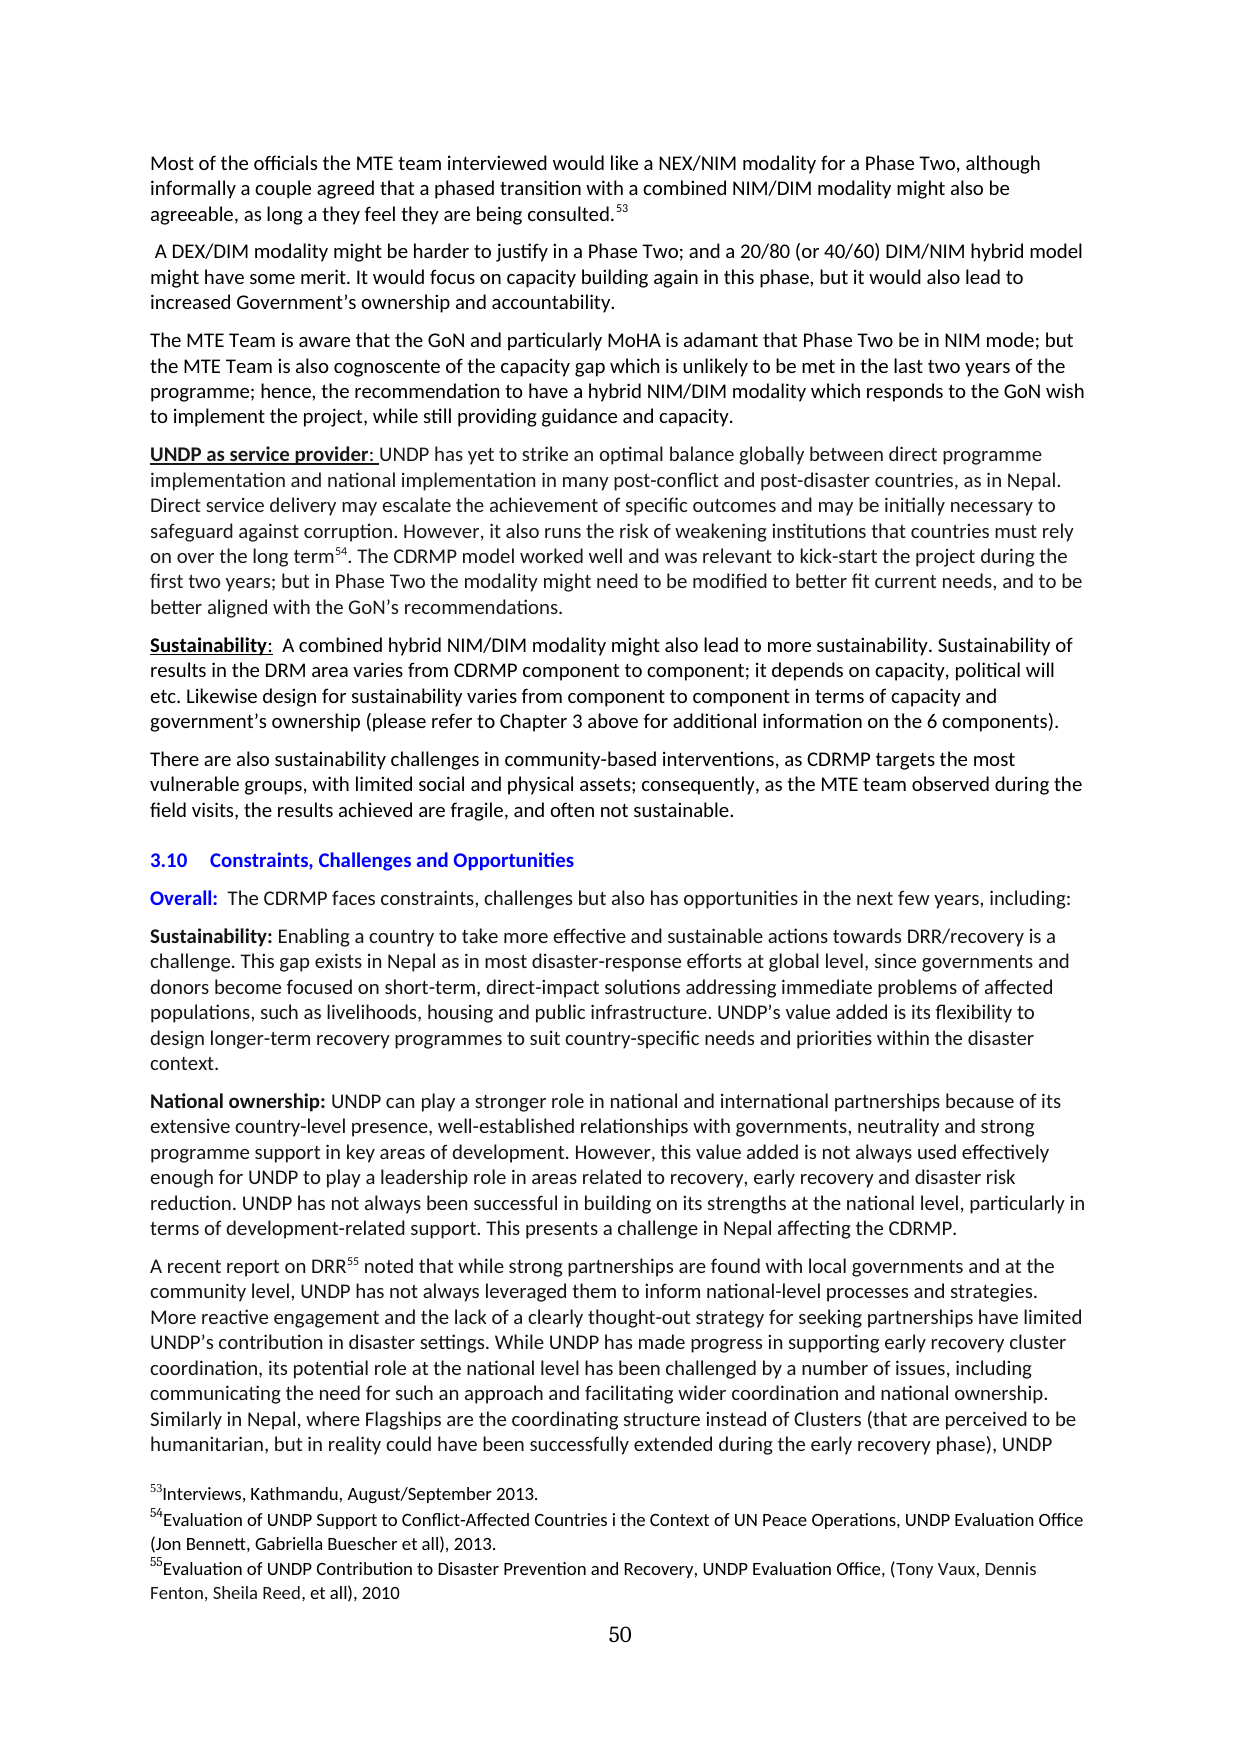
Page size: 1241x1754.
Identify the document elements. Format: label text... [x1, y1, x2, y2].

text Sustainability: Enabling a country to take more effective and sustainable actions towards DRR/recovery is a challenge. This gap exists in Nepal as in most disaster-response efforts at global level, since governments and donors become focused on short-term, direct-impact solutions addressing immediate problems of affected populations, such as livelihoods, housing and public infrastructure. UNDP’s value added is its flexibility to design longer-term recovery programmes to suit country-specific needs and priorities within the disaster context. [150, 923, 1090, 1076]
text The MTE Team is aware that the GoN and particularly MoHA is adamant that Phase Two be in NIM mode; but the MTE Team is also cognoscente of the capacity gap which is unlikely to be met in the last two years of the programme; hence, the recommendation to have a hybrid NIM/DIM modality which responds to the GoN wish to implement the project, while still providing guidance and capacity. [150, 327, 1090, 429]
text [150, 1253, 1090, 1457]
text UNDP as service provider: UNDP has yet to strike an optimal balance globally between direct programme implementation and national implementation in many post-conflict and post-disaster countries, as in Nepal. Direct service delivery may escalate the achievement of specific outcomes and may be initially necessary to safeguard against corruption. However, it also runs the risk of weakening institutions that countries must rely on over the long term. The CDRMP model worked well and was relevant to kick-start the project during the first two years; but in Phase Two the modality might need to be modified to better fit current needs, and to be better aligned with the GoN’s recommendations. [150, 442, 1090, 619]
subtitle Constraints, Challenges and Opportunities [150, 847, 1090, 873]
text Most of the officials the MTE team interviewed would like a NEX/NIM modality for a Phase Two, although informally a couple agreed that a phased transition with a combined NIM/DIM modality might also be agreeable, as long a they feel they are being consulted. [150, 150, 1090, 226]
text There are also sustainability challenges in community-based interventions, as CDRMP targets the most vulnerable groups, with limited social and physical assets; consequently, as the MTE team observed during the field visits, the results achieved are fragile, and often not sustainable. [150, 746, 1090, 822]
text Overall: The CDRMP faces constraints, challenges but also has opportunities in the next few years, including: [150, 885, 1090, 911]
text National ownership: UNDP can play a stronger role in national and international partnerships because of its extensive country-level presence, well-established relationships with governments, neutrality and strong programme support in key areas of development. However, this value added is not always used effectively enough for UNDP to play a leadership role in areas related to recovery, early recovery and disaster risk reduction. UNDP has not always been successful in building on its strengths at the national level, particularly in terms of development-related support. This presents a challenge in Nepal affecting the CDRMP. [150, 1088, 1090, 1241]
text A DEX/DIM modality might be harder to justify in a Phase Two; and a 20/80 (or 40/60) DIM/NIM hybrid model might have some merit. It would focus on capacity building again in this phase, but it would also lead to increased Government’s ownership and accountability. [150, 239, 1090, 315]
text Sustainability: A combined hybrid NIM/DIM modality might also lead to more sustainability. Sustainability of results in the DRM area varies from CDRMP component to component; it depends on capacity, political will etc. Likewise design for sustainability varies from component to component in terms of capacity and government’s ownership (please refer to Chapter 3 above for additional information on the 6 components). [150, 632, 1090, 734]
